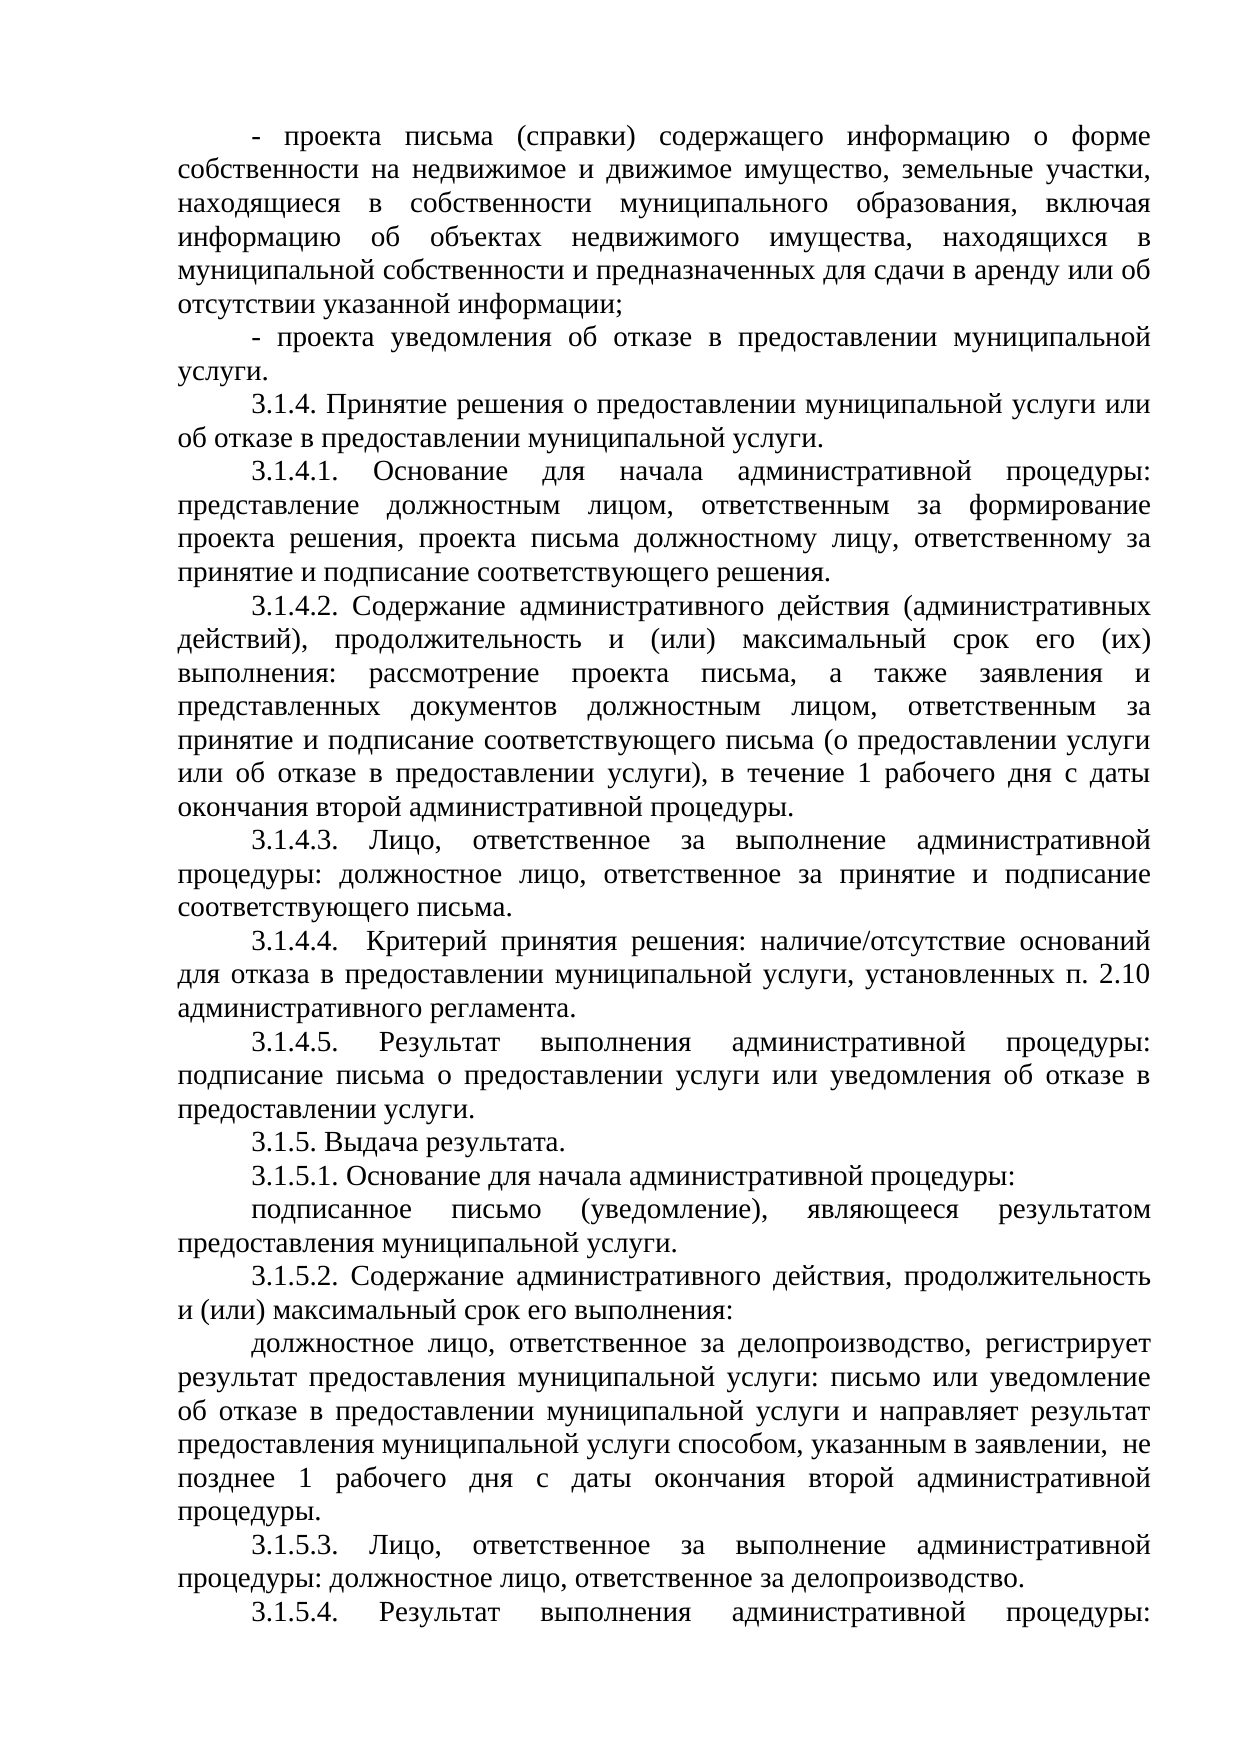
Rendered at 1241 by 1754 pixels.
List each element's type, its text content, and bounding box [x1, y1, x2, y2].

text 3.1.4.3. Лицо, ответственное за выполнение административной процедуры: должностное лицо, ответственное за принятие и подписание соответствующего письма. [177, 822, 1152, 923]
text 3.1.4.4. Критерий принятия решения: наличие/отсутствие оснований для отказа в предоставлении муниципальной услуги, установленных п. 2.10 административного регламента. [177, 923, 1152, 1024]
text 3.1.5. Выдача результата. [177, 1124, 1152, 1158]
text - проекта письма (справки) содержащего информацию о форме собственности на недвижимое и движимое имущество, земельные участки, находящиеся в собственности муниципального образования, включая информацию об объектах недвижимого имущества, находящихся в муниципальной собственности и предназначенных для сдачи в аренду или об отсутствии указанной информации; [177, 118, 1152, 319]
text подписанное письмо (уведомление), являющееся результатом предоставления муниципальной услуги. [177, 1191, 1152, 1258]
text 3.1.4.2. Содержание административного действия (административных действий), продолжительность и (или) максимальный срок его (их) выполнения: рассмотрение проекта письма, а также заявления и представленных документов должностным лицом, ответственным за принятие и подписание соответствующего письма (о предоставлении услуги или об отказе в предоставлении услуги), в течение 1 рабочего дня с даты окончания второй административной процедуры. [177, 588, 1152, 822]
text - проекта уведомления об отказе в предоставлении муниципальной услуги. [177, 319, 1152, 386]
text 3.1.5.1. Основание для начала административной процедуры: [177, 1158, 1152, 1191]
text 3.1.4. Принятие решения о предоставлении муниципальной услуги или об отказе в предоставлении муниципальной услуги. [177, 386, 1152, 453]
text 3.1.5.2. Содержание административного действия, продолжительность и (или) максимальный срок его выполнения: [177, 1258, 1152, 1326]
text должностное лицо, ответственное за делопроизводство, регистрирует результат предоставления муниципальной услуги: письмо или уведомление об отказе в предоставлении муниципальной услуги и направляет результат предоставления муниципальной услуги способом, указанным в заявлении, не позднее 1 рабочего дня с даты окончания второй административной процедуры. [177, 1326, 1152, 1527]
text 3.1.5.3. Лицо, ответственное за выполнение административной процедуры: должностное лицо, ответственное за делопроизводство. [177, 1527, 1152, 1594]
text 3.1.4.1. Основание для начала административной процедуры: представление должностным лицом, ответственным за формирование проекта решения, проекта письма должностному лицу, ответственному за принятие и подписание соответствующего решения. [177, 453, 1152, 588]
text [177, 1594, 1152, 1627]
text 3.1.4.5. Результат выполнения административной процедуры: подписание письма о предоставлении услуги или уведомления об отказе в предоставлении услуги. [177, 1024, 1152, 1124]
